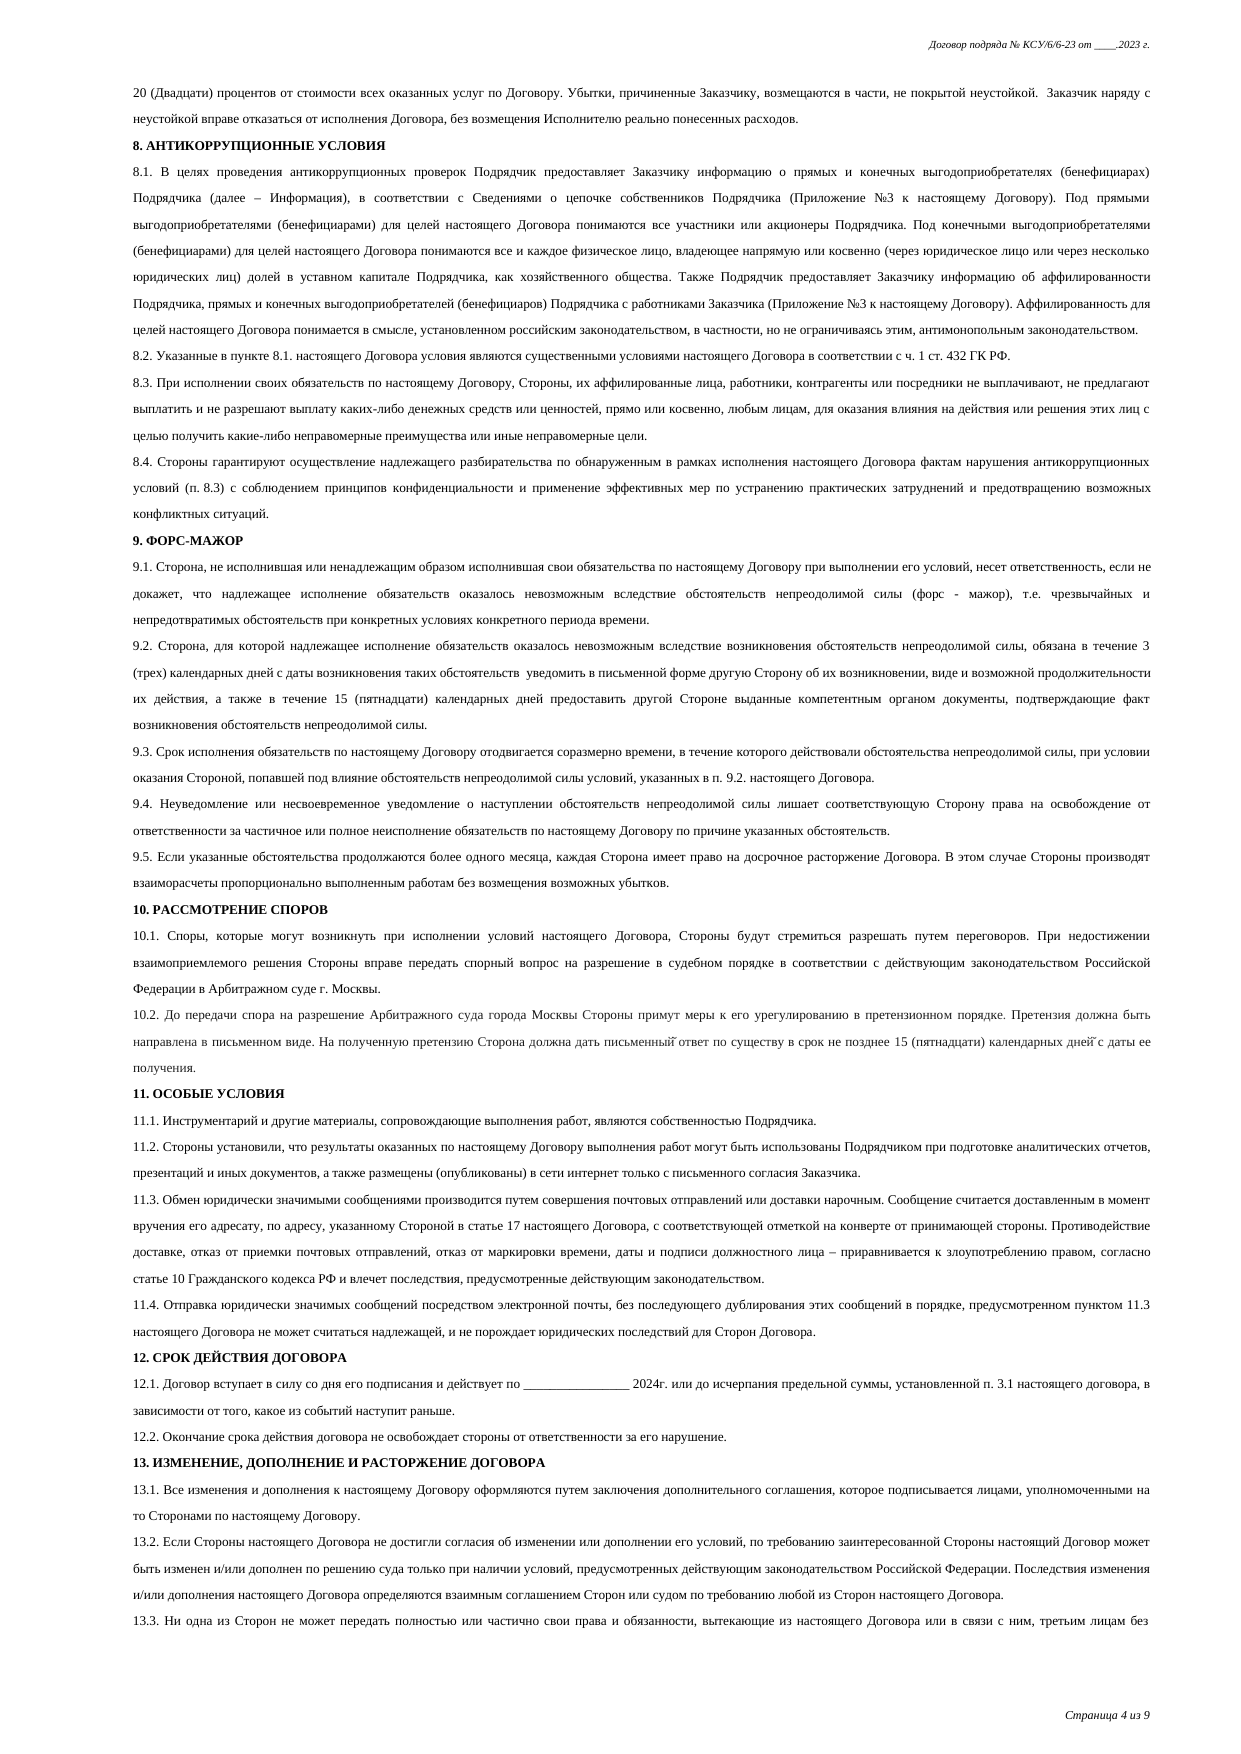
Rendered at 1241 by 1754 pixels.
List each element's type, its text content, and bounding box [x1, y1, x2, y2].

text 12. СРОК ДЕЙСТВИЯ ДОГОВОРА [133, 1339, 1152, 1365]
text 10.1. Споры, которые могут возникнуть при исполнении условий настоящего Договора, Стороны будут стремиться разрешать путем переговоров. При недостижении взаимоприемлемого решения Стороны вправе передать спорный вопрос на разрешение в судебном порядке в соответствии с действующим законодательством Российской Федерации в Арбитражном суде г. Москвы. [133, 917, 1152, 996]
text 10. РАССМОТРЕНИЕ СПОРОВ [133, 891, 1152, 917]
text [133, 74, 1152, 127]
text 9.2. Сторона, для которой надлежащее исполнение обязательств оказалось невозможным вследствие возникновения обстоятельств непреодолимой силы, обязана в течение 3 (трех) календарных дней с даты возникновения таких обстоятельств уведомить в письменной форме другую Сторону об их возникновении, виде и возможной продолжительности их действия, а также в течение 15 (пятнадцати) календарных дней предоставить другой Стороне выданные компетентным органом документы, подтверждающие факт возникновения обстоятельств непреодолимой силы. [133, 627, 1152, 733]
text 9.1. Сторона, не исполнившая или ненадлежащим образом исполнившая свои обязательства по настоящему Договору при выполнении его условий, несет ответственность, если не докажет, что надлежащее исполнение обязательств оказалось невозможным вследствие обстоятельств непреодолимой силы (форс - мажор), т.е. чрезвычайных и непредотвратимых обстоятельств при конкретных условиях конкретного периода времени. [133, 548, 1152, 627]
text 11.3. Обмен юридически значимыми сообщениями производится путем совершения почтовых отправлений или доставки нарочным. Сообщение считается доставленным в момент вручения его адресату, по адресу, указанному Стороной в статье 17 настоящего Договора, с соответствующей отметкой на конверте от принимающей стороны. Противодействие доставке, отказ от приемки почтовых отправлений, отказ от маркировки времени, даты и подписи должностного лица – приравнивается к злоупотреблению правом, согласно статье 10 Гражданского кодекса РФ и влечет последствия, предусмотренные действующим законодательством. [133, 1181, 1152, 1286]
text 8.2. Указанные в пункте 8.1. настоящего Договора условия являются существенными условиями настоящего Договора в соответствии с ч. 1 ст. 432 ГК РФ. [133, 337, 1152, 364]
text 9.4. Неуведомление или несвоевременное уведомление о наступлении обстоятельств непреодолимой силы лишает соответствующую Сторону права на освобождение от ответственности за частичное или полное неисполнение обязательств по настоящему Договору по причине указанных обстоятельств. [133, 785, 1152, 838]
text 11.2. Стороны установили, что результаты оказанных по настоящему Договору выполнения работ могут быть использованы Подрядчиком при подготовке аналитических отчетов, презентаций и иных документов, а также размещены (опубликованы) в сети интернет только с письменного согласия Заказчика. [133, 1128, 1152, 1181]
text 13.2. Если Стороны настоящего Договора не достигли согласия об изменении или дополнении его условий, по требованию заинтересованной Стороны настоящий Договор может быть изменен и/или дополнен по решению суда только при наличии условий, предусмотренных действующим законодательством Российской Федерации. Последствия изменения и/или дополнения настоящего Договора определяются взаимным соглашением Сторон или судом по требованию любой из Сторон настоящего Договора. [133, 1523, 1152, 1602]
text 11. ОСОБЫЕ УСЛОВИЯ [133, 1075, 1152, 1102]
text 9. ФОРС-МАЖОР [133, 522, 1152, 548]
text 8.4. Стороны гарантируют осуществление надлежащего разбирательства по обнаруженным в рамках исполнения настоящего Договора фактам нарушения антикоррупционных условий (п. 8.3) с соблюдением принципов конфиденциальности и применение эффективных мер по устранению практических затруднений и предотвращению возможных конфликтных ситуаций. [133, 443, 1152, 522]
text 11.4. Отправка юридически значимых сообщений посредством электронной почты, без последующего дублирования этих сообщений в порядке, предусмотренном пунктом 11.3 настоящего Договора не может считаться надлежащей, и не порождает юридических последствий для Сторон Договора. [133, 1286, 1152, 1339]
text 10.2. До передачи спора на разрешение Арбитражного суда города Москвы Стороны примут меры к его урегулированию в претензионном порядке. Претензия должна быть направлена в письменном виде. На полученную претензию Сторона должна дать письменный̆ ответ по существу в срок не позднее 15 (пятнадцати) календарных дней̆ с даты ее получения. [133, 996, 1152, 1075]
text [133, 1602, 1152, 1629]
text 9.5. Если указанные обстоятельства продолжаются более одного месяца, каждая Сторона имеет право на досрочное расторжение Договора. В этом случае Стороны производят взаиморасчеты пропорционально выполненным работам без возмещения возможных убытков. [133, 838, 1152, 891]
text 8. АНТИКОРРУПЦИОННЫЕ УСЛОВИЯ [133, 127, 1152, 153]
text 8.1. В целях проведения антикоррупционных проверок Подрядчик предоставляет Заказчику информацию о прямых и конечных выгодоприобретателях (бенефициарах) Подрядчика (далее – Информация), в соответствии с Сведениями о цепочке собственников Подрядчика (Приложение №3 к настоящему Договору). Под прямыми выгодоприобретателями (бенефициарами) для целей настоящего Договора понимаются все участники или акционеры Подрядчика. Под конечными выгодоприобретателями (бенефициарами) для целей настоящего Договора понимаются все и каждое физическое лицо, владеющее напрямую или косвенно (через юридическое лицо или через несколько юридических лиц) долей в уставном капитале Подрядчика, как хозяйственного общества. Также Подрядчик предоставляет Заказчику информацию об аффилированности Подрядчика, прямых и конечных выгодоприобретателей (бенефициаров) Подрядчика с работниками Заказчика (Приложение №3 к настоящему Договору). Аффилированность для целей настоящего Договора понимается в смысле, установленном российским законодательством, в частности, но не ограничиваясь этим, антимонопольным законодательством. [133, 153, 1152, 337]
text 12.2. Окончание срока действия договора не освобождает стороны от ответственности за его нарушение. [133, 1418, 1152, 1444]
text 11.1. Инструментарий и другие материалы, сопровождающие выполнения работ, являются собственностью Подрядчика. [133, 1102, 1152, 1128]
text 12.1. Договор вступает в силу со дня его подписания и действует по ________________ 2024г. или до исчерпания предельной суммы, установленной п. 3.1 настоящего договора, в зависимости от того, какое из событий наступит раньше. [133, 1365, 1152, 1418]
text 13.1. Все изменения и дополнения к настоящему Договору оформляются путем заключения дополнительного соглашения, которое подписывается лицами, уполномоченными на то Сторонами по настоящему Договору. [133, 1471, 1152, 1523]
text 8.3. При исполнении своих обязательств по настоящему Договору, Стороны, их аффилированные лица, работники, контрагенты или посредники не выплачивают, не предлагают выплатить и не разрешают выплату каких-либо денежных средств или ценностей, прямо или косвенно, любым лицам, для оказания влияния на действия или решения этих лиц с целью получить какие-либо неправомерные преимущества или иные неправомерные цели. [133, 364, 1152, 443]
text 9.3. Срок исполнения обязательств по настоящему Договору отодвигается соразмерно времени, в течение которого действовали обстоятельства непреодолимой силы, при условии оказания Стороной, попавшей под влияние обстоятельств непреодолимой силы условий, указанных в п. 9.2. настоящего Договора. [133, 733, 1152, 785]
text 13. ИЗМЕНЕНИЕ, ДОПОЛНЕНИЕ И РАСТОРЖЕНИЕ ДОГОВОРА [133, 1444, 1152, 1471]
